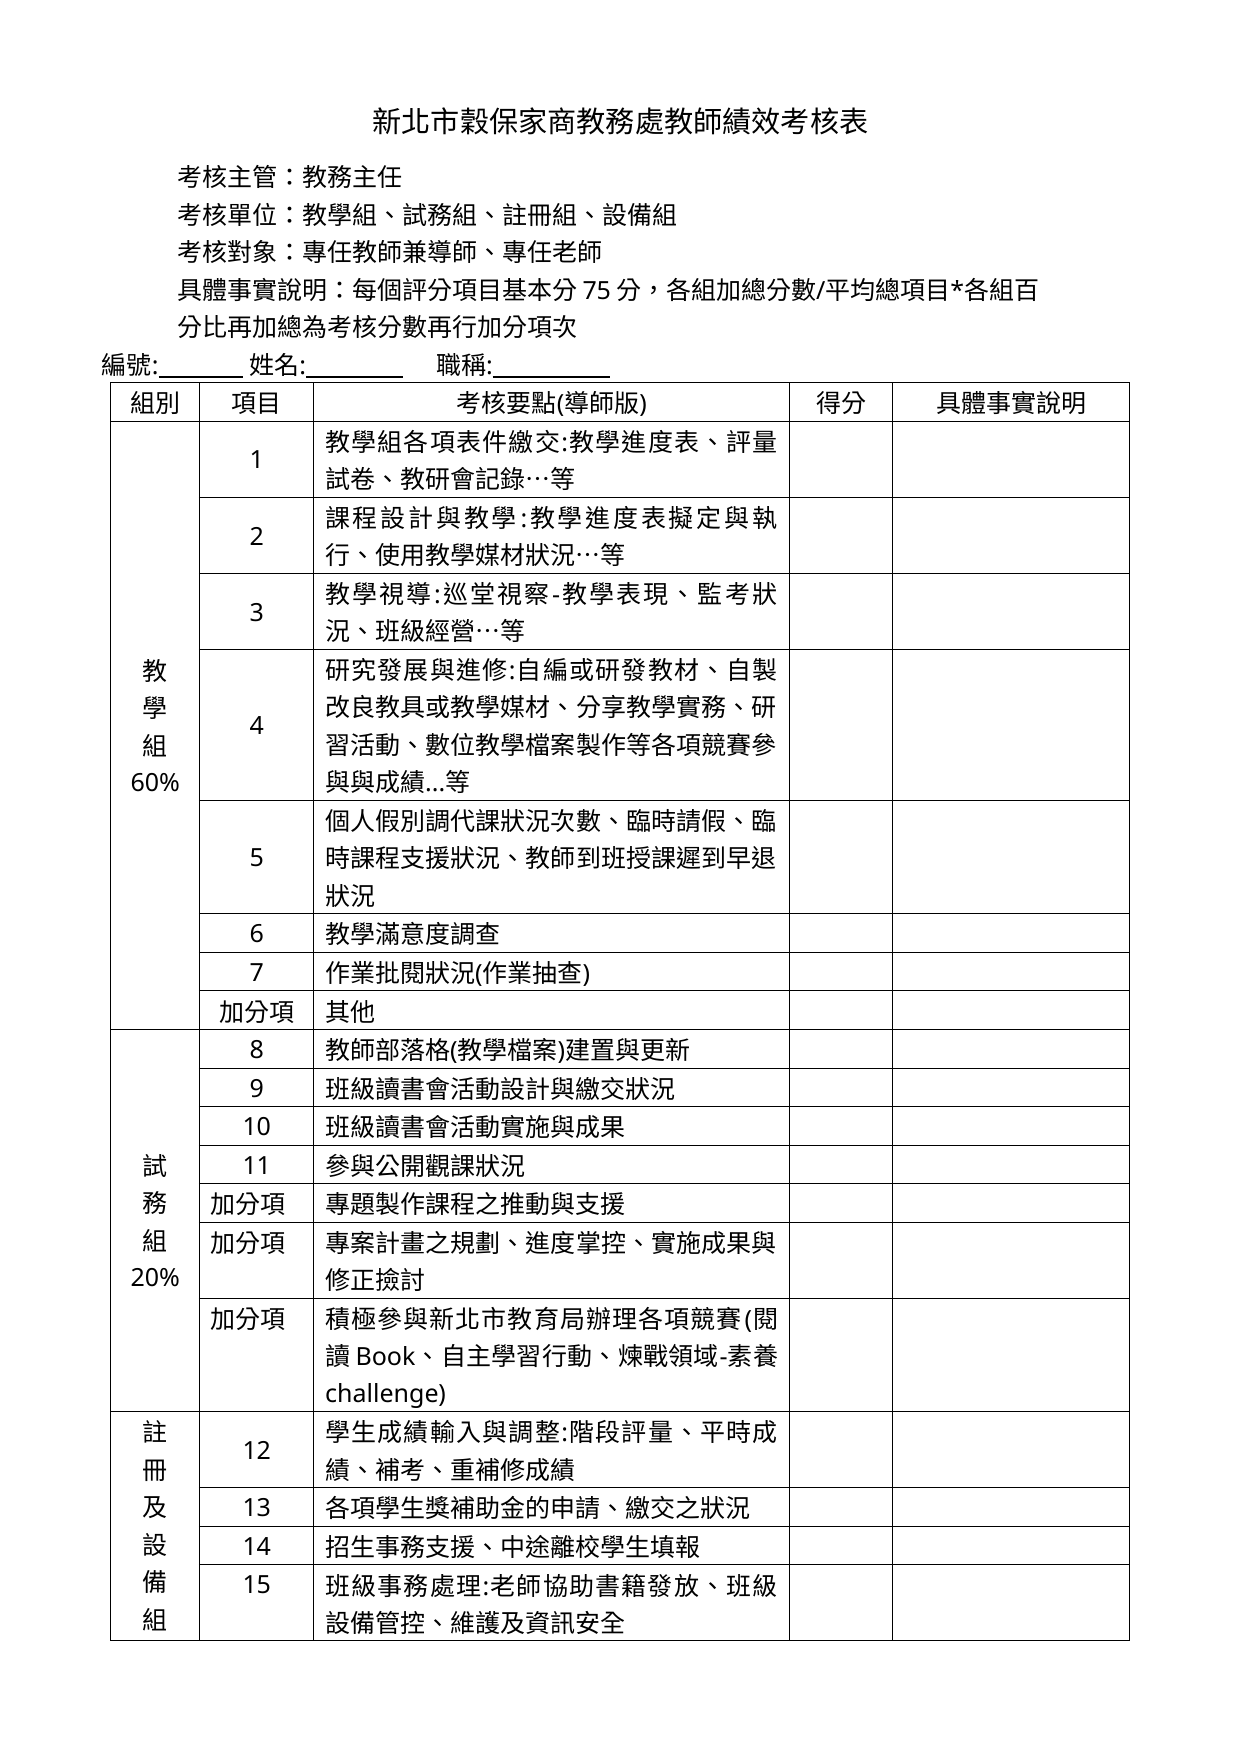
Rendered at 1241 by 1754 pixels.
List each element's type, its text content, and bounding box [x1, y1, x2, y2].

table_cell 註 冊 及 設 備 組 20% [111, 1412, 199, 1640]
table_cell [893, 574, 1129, 649]
table_cell 加分項 [200, 1223, 313, 1298]
table_cell 課程設計與教學:教學進度表擬定與執行、使用教學媒材狀況…等 [314, 498, 789, 573]
table_cell [893, 650, 1129, 800]
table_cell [314, 1565, 789, 1640]
table_cell [790, 1184, 892, 1222]
table_cell 個人假別調代課狀況次數、臨時請假、臨時課程支援狀況、教師到班授課遲到早退狀況 [314, 801, 789, 913]
table_cell 4 [200, 650, 313, 800]
table_cell 8 [200, 1030, 313, 1067]
table_cell 加分項 [200, 1299, 313, 1411]
table_header 考核要點(導師版) [314, 383, 789, 421]
table_cell 試 務 組 20% [111, 1030, 199, 1411]
table_cell [893, 1030, 1129, 1067]
table_cell [790, 1146, 892, 1183]
table_cell 7 [200, 953, 313, 990]
table_cell [790, 1069, 892, 1106]
table_cell [893, 1412, 1129, 1487]
table_cell [893, 1069, 1129, 1106]
table_cell [893, 1146, 1129, 1183]
table_header 得分 [790, 383, 892, 421]
table_cell [790, 422, 892, 497]
table_cell 3 [200, 574, 313, 649]
table_cell [893, 1107, 1129, 1144]
table_cell [790, 914, 892, 952]
text 考核單位：教學組、試務組、註冊組、設備組 [177, 194, 1063, 232]
table_cell [893, 1527, 1129, 1564]
table_cell 11 [200, 1146, 313, 1183]
table_cell [790, 953, 892, 990]
table_cell [790, 1223, 892, 1298]
table_cell [790, 1299, 892, 1411]
table_cell [790, 991, 892, 1029]
table_cell 13 [200, 1488, 313, 1526]
table_cell 14 [200, 1527, 313, 1564]
table_cell [790, 1527, 892, 1564]
table_cell 12 [200, 1412, 313, 1487]
table_header 項目 [200, 383, 313, 421]
table_cell [893, 1299, 1129, 1411]
table_cell 作業批閱狀況(作業抽查) [314, 953, 789, 990]
table_cell 教 學 組 60% [111, 422, 199, 1029]
table_cell [893, 1565, 1129, 1640]
text 新北市穀保家商教務處教師績效考核表 [177, 82, 1063, 157]
table_cell [790, 1565, 892, 1640]
table_cell [893, 1488, 1129, 1526]
table_cell 學生成績輸入與調整:階段評量、平時成績、補考、重補修成績 [314, 1412, 789, 1487]
table_cell 15 [200, 1565, 313, 1640]
table_cell [790, 1107, 892, 1144]
table_cell [790, 1412, 892, 1487]
table_cell 6 [200, 914, 313, 952]
table_cell 加分項 [200, 1184, 313, 1222]
text 考核對象：專任教師兼導師、專任老師 [177, 232, 1063, 269]
table_cell 班級讀書會活動實施與成果 [314, 1107, 789, 1144]
table_cell 研究發展與進修:自編或研發教材、自製改良教具或教學媒材、分享教學實務、研習活動、數位教學檔案製作等各項競賽參與與成績...等 [314, 650, 789, 800]
table_cell 10 [200, 1107, 313, 1144]
table_cell [893, 422, 1129, 497]
table_cell [893, 953, 1129, 990]
table_cell [790, 498, 892, 573]
table_cell [893, 498, 1129, 573]
table_cell 專題製作課程之推動與支援 [314, 1184, 789, 1222]
table_cell [893, 801, 1129, 913]
table_cell 1 [200, 422, 313, 497]
table_cell 5 [200, 801, 313, 913]
table_cell 教學組各項表件繳交:教學進度表、評量試卷、教研會記錄…等 [314, 422, 789, 497]
table_cell 加分項 [200, 991, 313, 1029]
table_cell [790, 801, 892, 913]
table_cell [790, 1488, 892, 1526]
table_cell [790, 1030, 892, 1067]
table_cell 班級讀書會活動設計與繳交狀況 [314, 1069, 789, 1106]
table_cell 教學滿意度調查 [314, 914, 789, 952]
text 具體事實說明：每個評分項目基本分75分，各組加總分數/平均總項目*各組百分比再加總為考核分數再行加分項次 [177, 269, 1063, 344]
table_cell 教學視導:巡堂視察-教學表現、監考狀況、班級經營…等 [314, 574, 789, 649]
table_cell 2 [200, 498, 313, 573]
table_cell 積極參與新北市教育局辦理各項競賽(閱讀Book、自主學習行動、煉戰領域-素養challenge) [314, 1299, 789, 1411]
table_cell 9 [200, 1069, 313, 1106]
table_cell [893, 914, 1129, 952]
table_cell 各項學生獎補助金的申請、繳交之狀況 [314, 1488, 789, 1526]
table_cell 參與公開觀課狀況 [314, 1146, 789, 1183]
table_cell 招生事務支援、中途離校學生填報 [314, 1527, 789, 1564]
table_cell [893, 991, 1129, 1029]
table_header 具體事實說明 [893, 383, 1129, 421]
table_cell [893, 1223, 1129, 1298]
table_header 組別 [111, 383, 199, 421]
table_cell 教師部落格(教學檔案)建置與更新 [314, 1030, 789, 1067]
table_cell [893, 1184, 1129, 1222]
table_cell 專案計畫之規劃、進度掌控、實施成果與修正撿討 [314, 1223, 789, 1298]
table_cell [790, 574, 892, 649]
text 考核主管：教務主任 [177, 157, 1063, 194]
table_cell 其他 [314, 991, 789, 1029]
text 編號: 姓名: 職稱: [89, 344, 1063, 382]
table_cell [790, 650, 892, 800]
